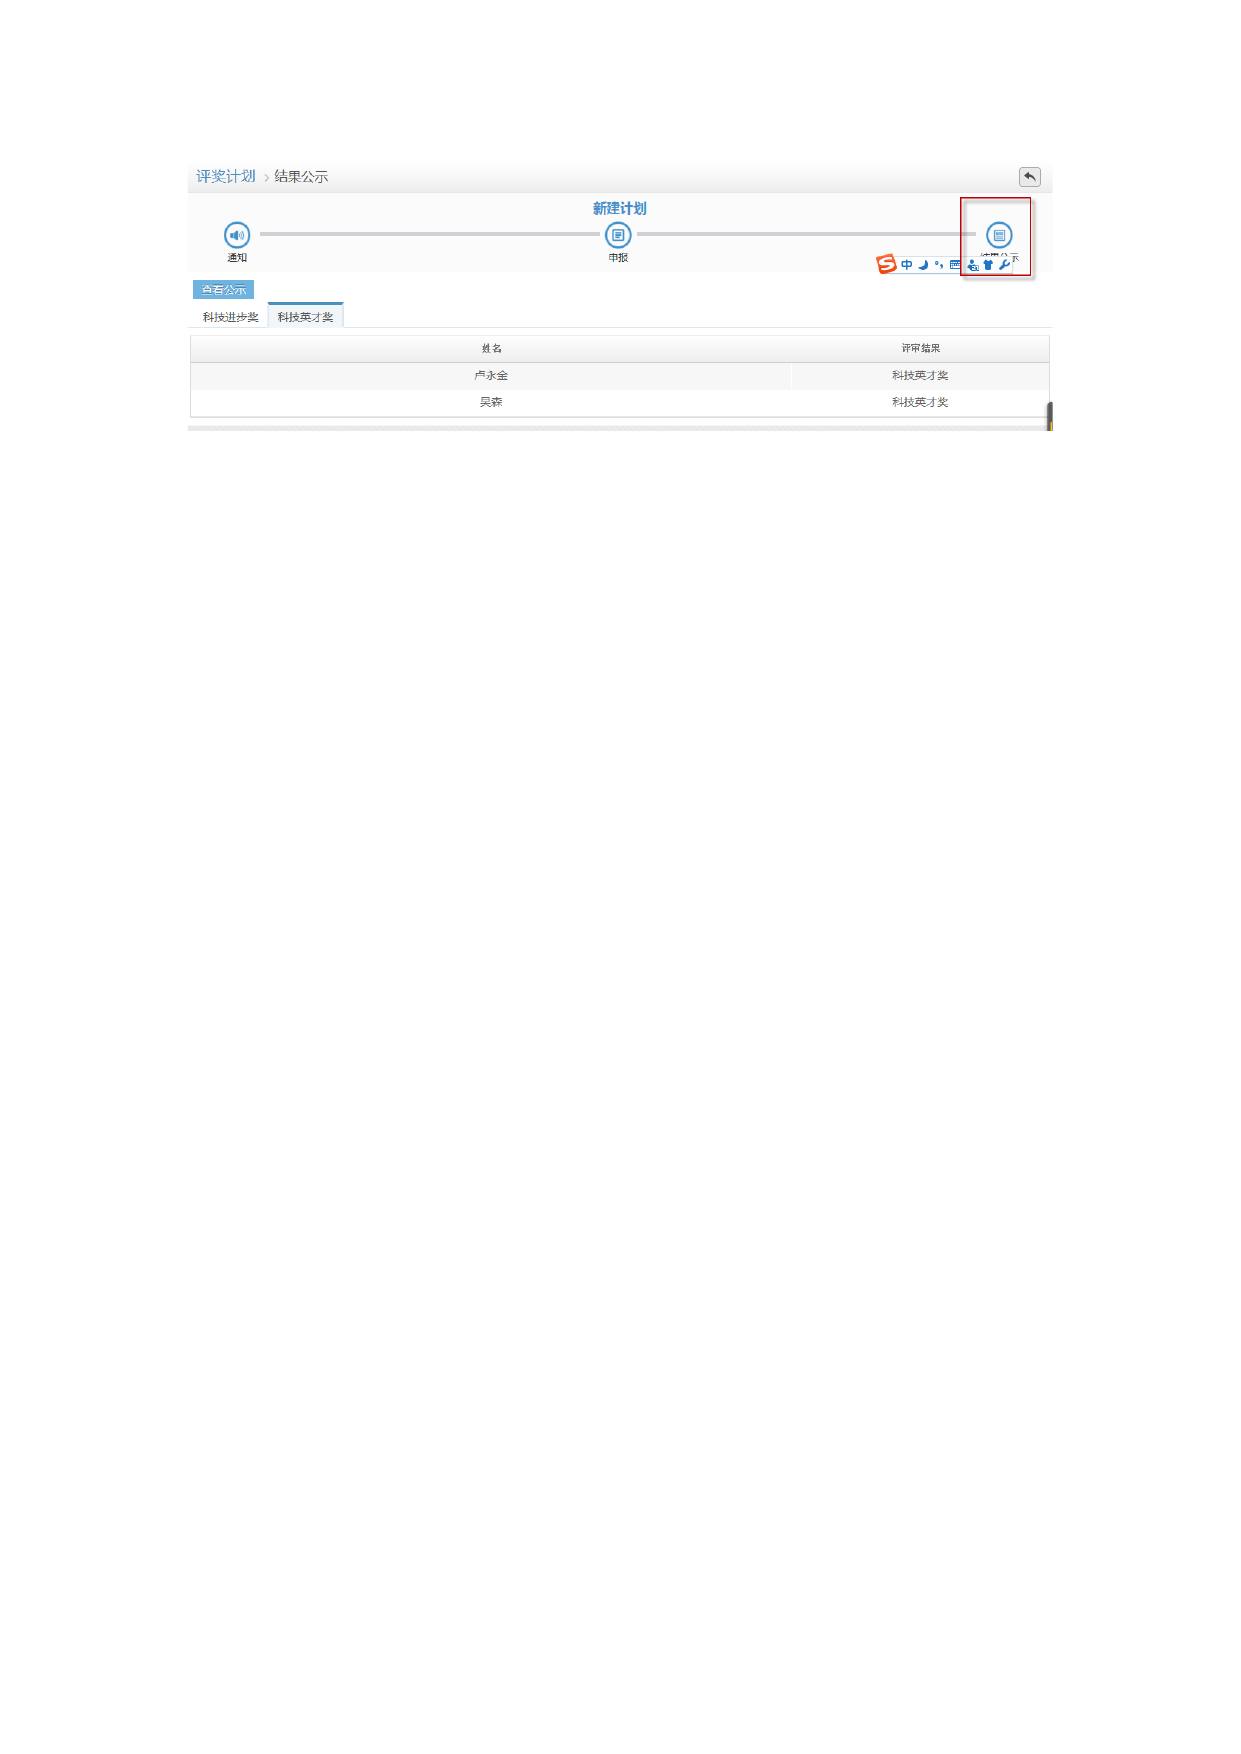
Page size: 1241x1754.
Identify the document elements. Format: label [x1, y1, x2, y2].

picture [187, 162, 1053, 431]
